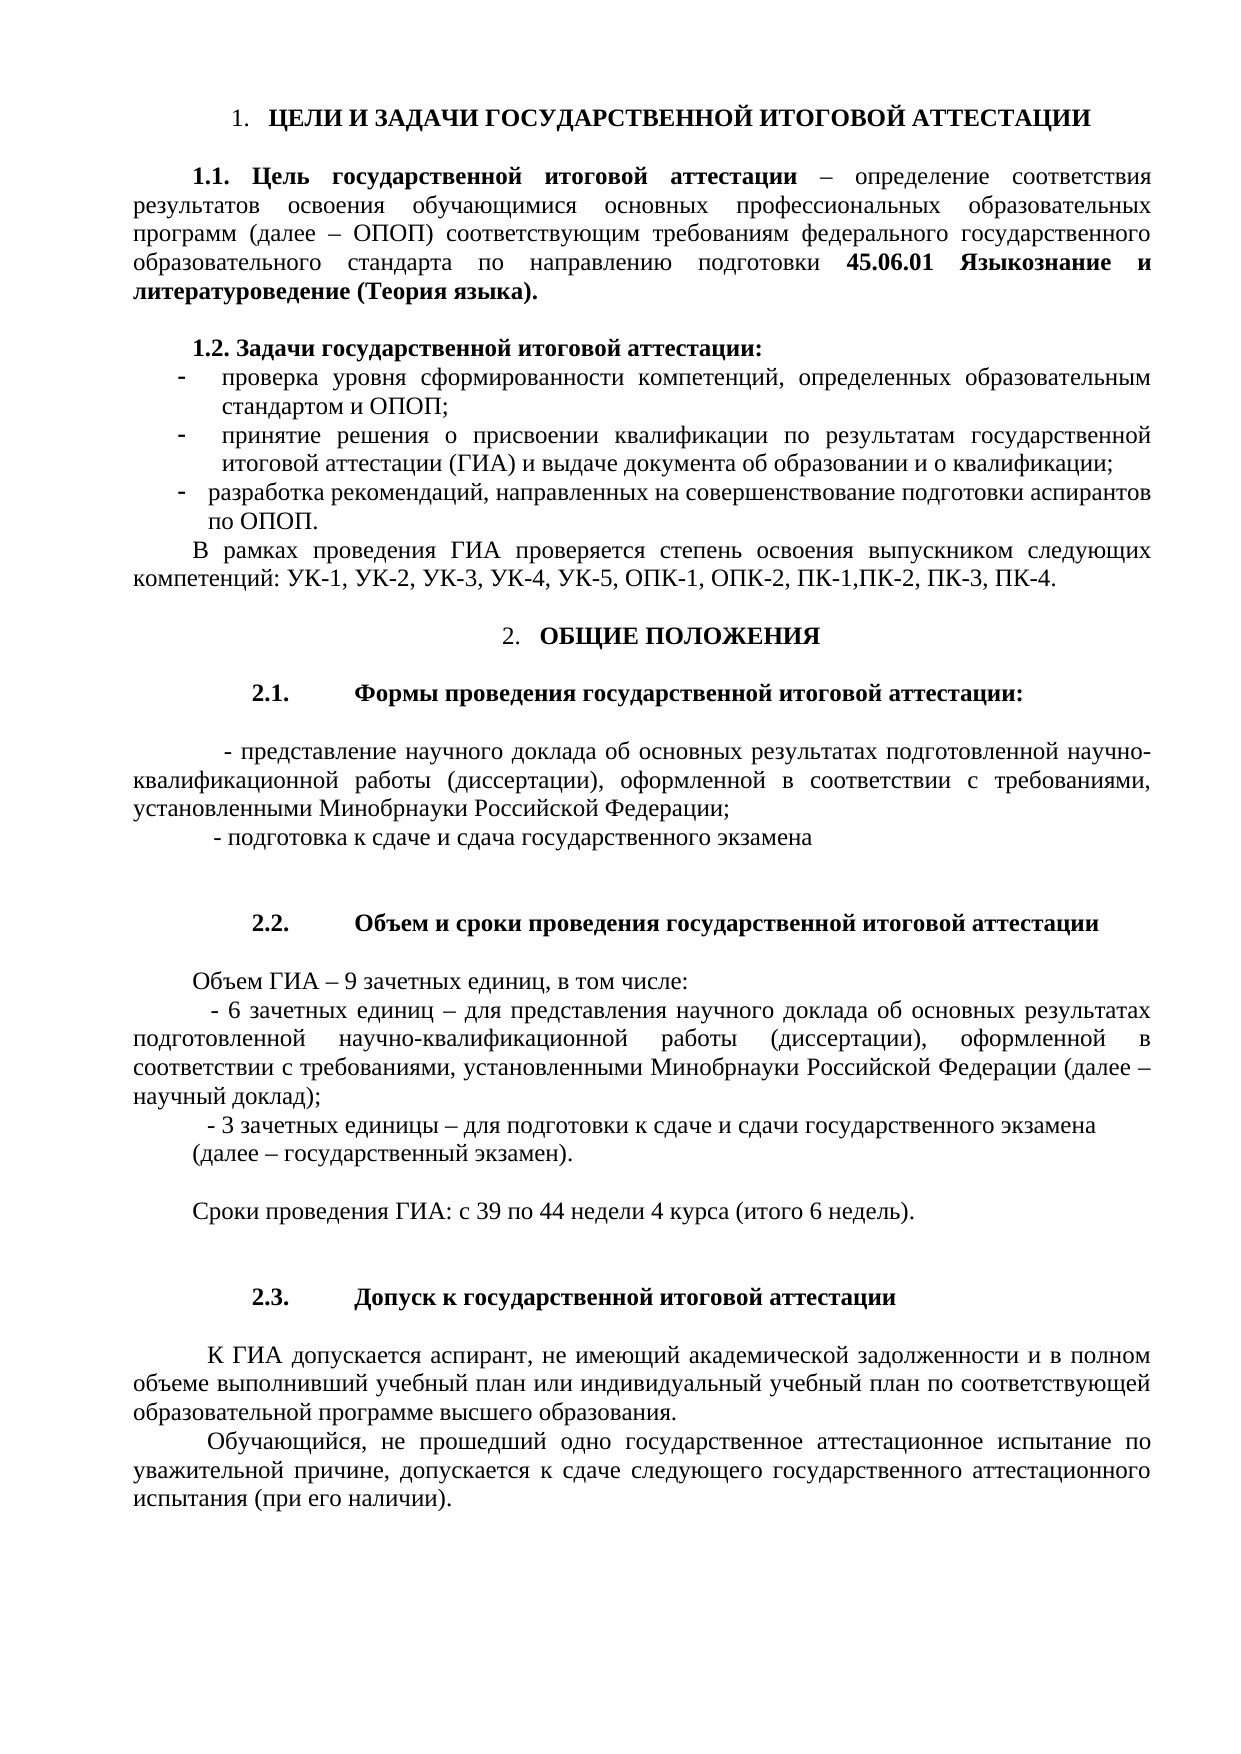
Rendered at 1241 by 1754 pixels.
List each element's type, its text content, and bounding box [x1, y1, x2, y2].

list разработка рекомендаций, направленных на совершенствование подготовки аспирантов по ОПОП. [177, 477, 1152, 535]
list Допуск к государственной итоговой аттестации [252, 1282, 1152, 1311]
list ОБЩИЕ ПОЛОЖЕНИЯ [170, 621, 1152, 650]
list Объем и сроки проведения государственной итоговой аттестации [252, 908, 1152, 937]
text Объем ГИА – 9 зачетных единиц, в том числе: [133, 966, 1152, 995]
list принятие решения о присвоении квалификации по результатам государственной итоговой аттестации (ГИА) и выдаче документа об образовании и о квалификации; [177, 420, 1152, 477]
text - подготовка к сдаче и сдача государственного экзамена [192, 822, 1152, 851]
text 1.1. Цель государственной итоговой аттестации – определение соответствия результатов освоения обучающимися основных профессиональных образовательных программ (далее – ОПОП) соответствующим требованиям федерального государственного образовательного стандарта по направлению подготовки 45.06.01 Языкознание и литературоведение (Теория языка). [133, 161, 1152, 305]
text Обучающийся, не прошедший одно государственное аттестационное испытание по уважительной причине, допускается к сдаче следующего государственного аттестационного испытания (при его наличии). [133, 1426, 1152, 1512]
text - 6 зачетных единиц – для представления научного доклада об основных результатах подготовленной научно-квалификационной работы (диссертации), оформленной в соответствии с требованиями, установленными Минобрнауки Российской Федерации (далее – научный доклад); [133, 995, 1152, 1110]
text - 3 зачетных единицы – для подготовки к сдаче и сдачи государственного экзамена (далее – государственный экзамен). [192, 1110, 1152, 1167]
text Сроки проведения ГИА: с 39 по 44 недели 4 курса (итого 6 недель). [133, 1196, 1152, 1225]
list ЦЕЛИ И ЗАДАЧИ ГОСУДАРСТВЕННОЙ ИТОГОВОЙ АТТЕСТАЦИИ [170, 103, 1152, 132]
text В рамках проведения ГИА проверяется степень освоения выпускником следующих компетенций: УК-1, УК-2, УК-3, УК-4, УК-5, ОПК-1, ОПК-2, ПК-1,ПК-2, ПК-3, ПК-4. [133, 535, 1152, 592]
text 1.2. Задачи государственной итоговой аттестации: [133, 333, 1152, 362]
text - представление научного доклада об основных результатах подготовленной научно-квалификационной работы (диссертации), оформленной в соответствии с требованиями, установленными Минобрнауки Российской Федерации; [133, 736, 1152, 822]
text К ГИА допускается аспирант, не имеющий академической задолженности и в полном объеме выполнивший учебный план или индивидуальный учебный план по соответствующей образовательной программе высшего образования. [133, 1340, 1152, 1426]
list Формы проведения государственной итоговой аттестации: [252, 678, 1152, 707]
list проверка уровня сформированности компетенций, определенных образовательным стандартом и ОПОП; [177, 362, 1152, 420]
